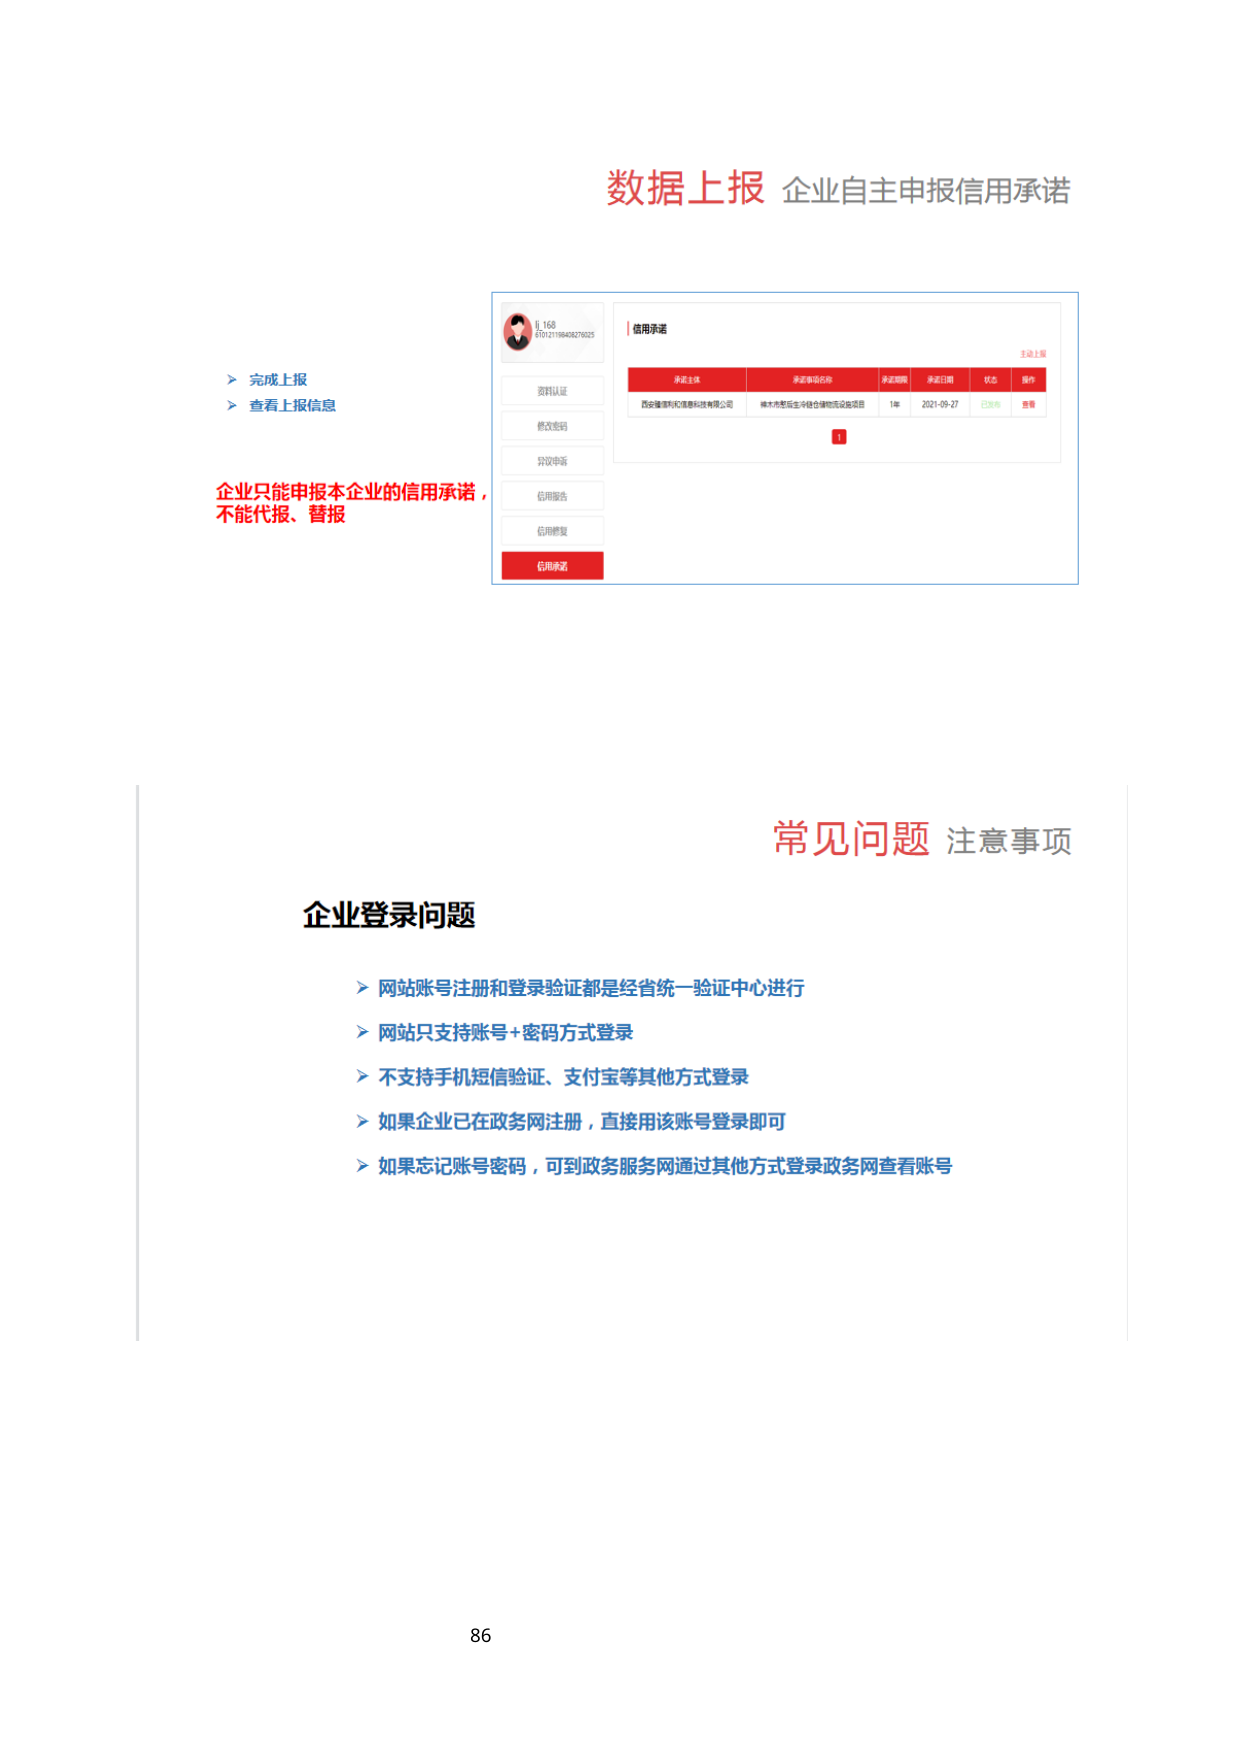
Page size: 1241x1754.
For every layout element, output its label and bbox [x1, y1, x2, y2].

picture [135, 135, 1120, 690]
picture [135, 785, 1128, 1341]
